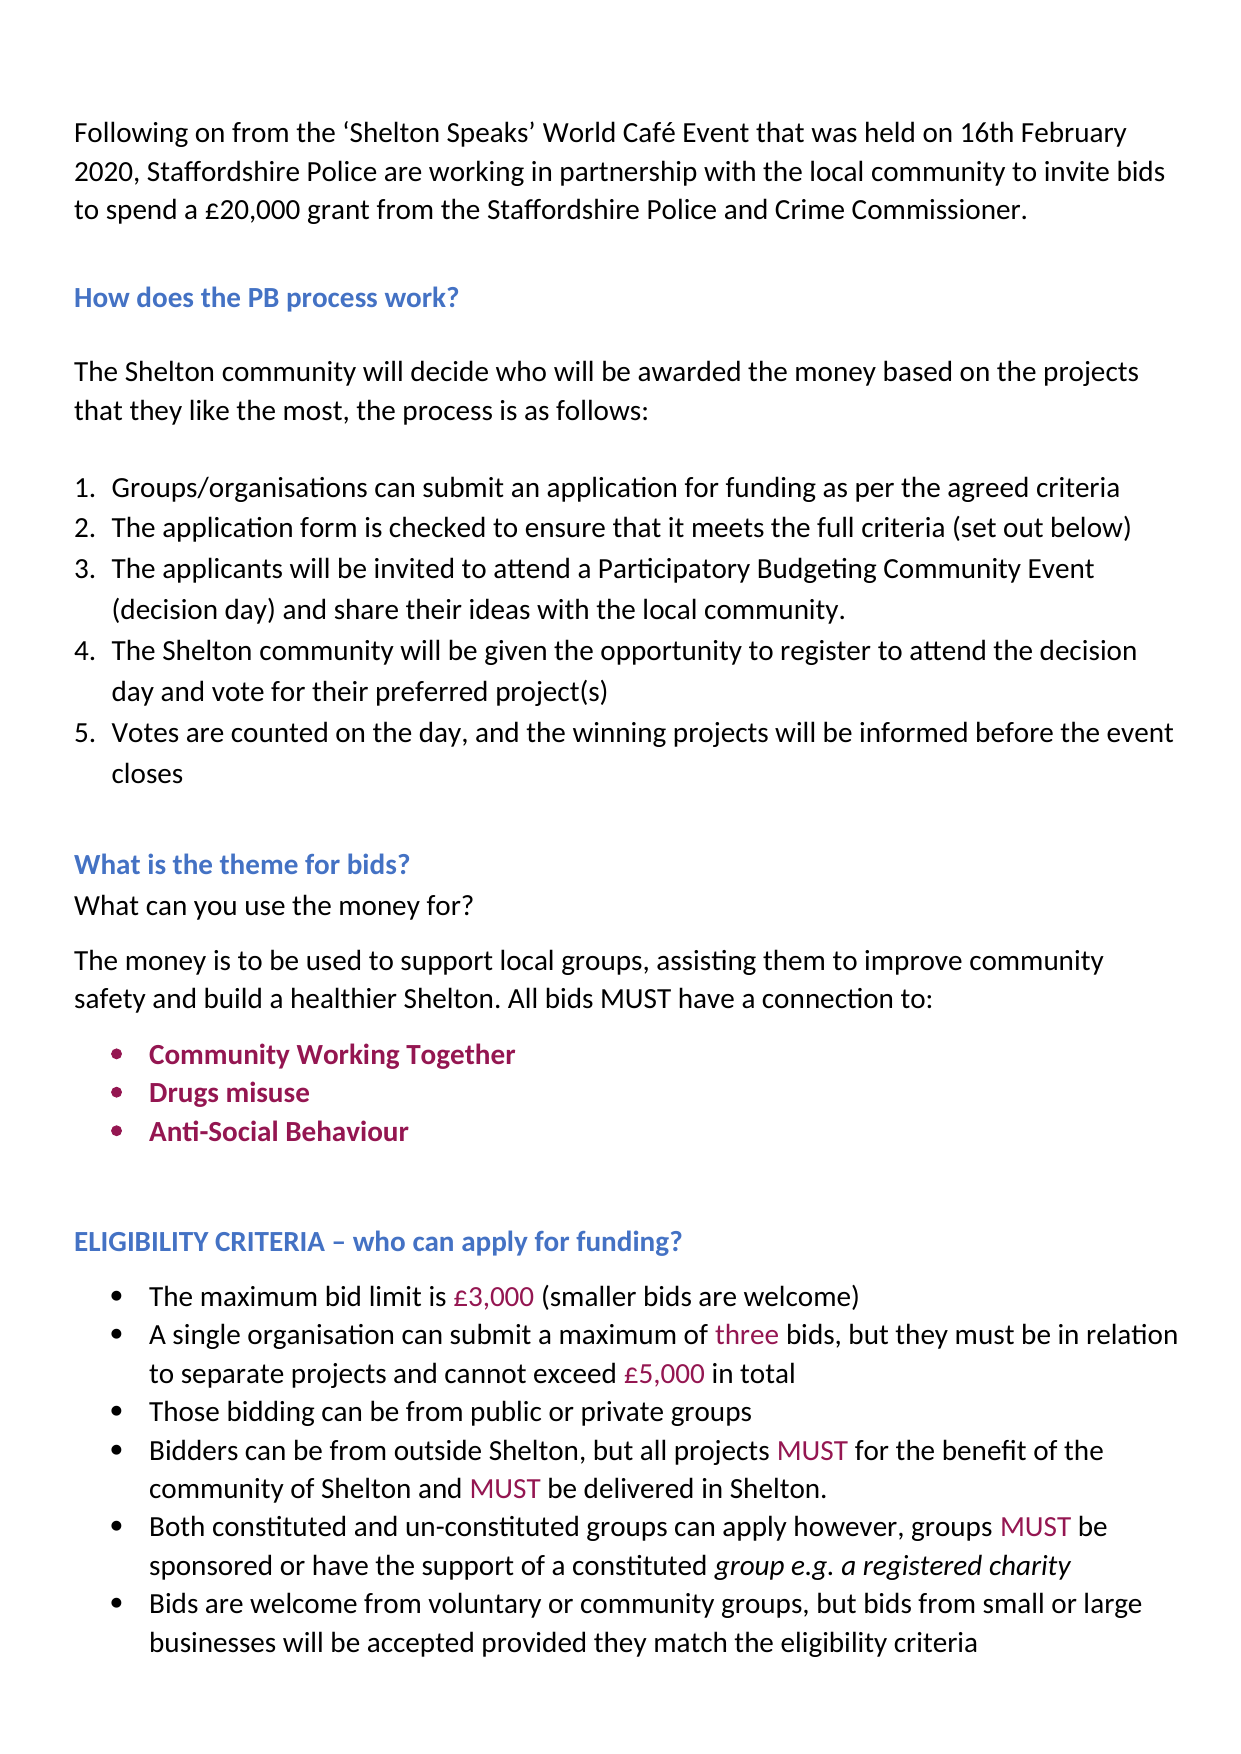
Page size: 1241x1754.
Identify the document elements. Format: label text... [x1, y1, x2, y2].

list Those bidding can be from public or private groups [111, 1393, 1181, 1429]
subtitle How does the PB process work? [74, 279, 1181, 315]
list Groups/organisations can submit an application for funding as per the agreed criteria [74, 469, 1181, 504]
text The Shelton community will decide who will be awarded the money based on the projects that they like the most, the process is as follows: [74, 353, 1181, 427]
list Community Working Together [111, 1036, 1181, 1071]
list Both constituted and un-constituted groups can apply however, groups MUST be sponsored or have the support of a constituted group e.g. a registered charity [111, 1508, 1181, 1583]
list Drugs misuse [111, 1074, 1181, 1110]
list A single organisation can submit a maximum of three bids, but they must be in relation to separate projects and cannot exceed £5,000 in total [111, 1316, 1181, 1390]
list The Shelton community will be given the opportunity to register to attend the decision day and vote for their preferred project(s) [74, 632, 1181, 709]
list Bids are welcome from voluntary or community groups, but bids from small or large businesses will be accepted provided they match the eligibility criteria [111, 1585, 1181, 1659]
text What can you use the money for? [74, 887, 1181, 923]
list Votes are counted on the day, and the winning projects will be informed before the event closes [74, 714, 1181, 791]
list The application form is checked to ensure that it meets the full criteria (set out below) [74, 509, 1181, 545]
list The maximum bid limit is £3,000 (smaller bids are welcome) [111, 1278, 1181, 1313]
list The applicants will be invited to attend a Participatory Budgeting Community Event (decision day) and share their ideas with the local community. [74, 551, 1181, 627]
text ELIGIBILITY CRITERIA – who can apply for funding? [74, 1223, 1181, 1258]
list Bidders can be from outside Shelton, but all projects MUST for the benefit of the community of Shelton and MUST be delivered in Shelton. [111, 1432, 1181, 1506]
list Anti-Social Behaviour [111, 1113, 1181, 1148]
text The money is to be used to support local groups, assisting them to improve community safety and build a healthier Shelton. All bids MUST have a connection to: [74, 942, 1181, 1016]
subtitle What is the theme for bids? [74, 846, 1181, 882]
text Following on from the ‘Shelton Speaks’ World Café Event that was held on 16th February 2020, Staffordshire Police are working in partnership with the local community to invite bids to spend a £20,000 grant from the Staffordshire Police and Crime Commissioner. [74, 114, 1181, 227]
